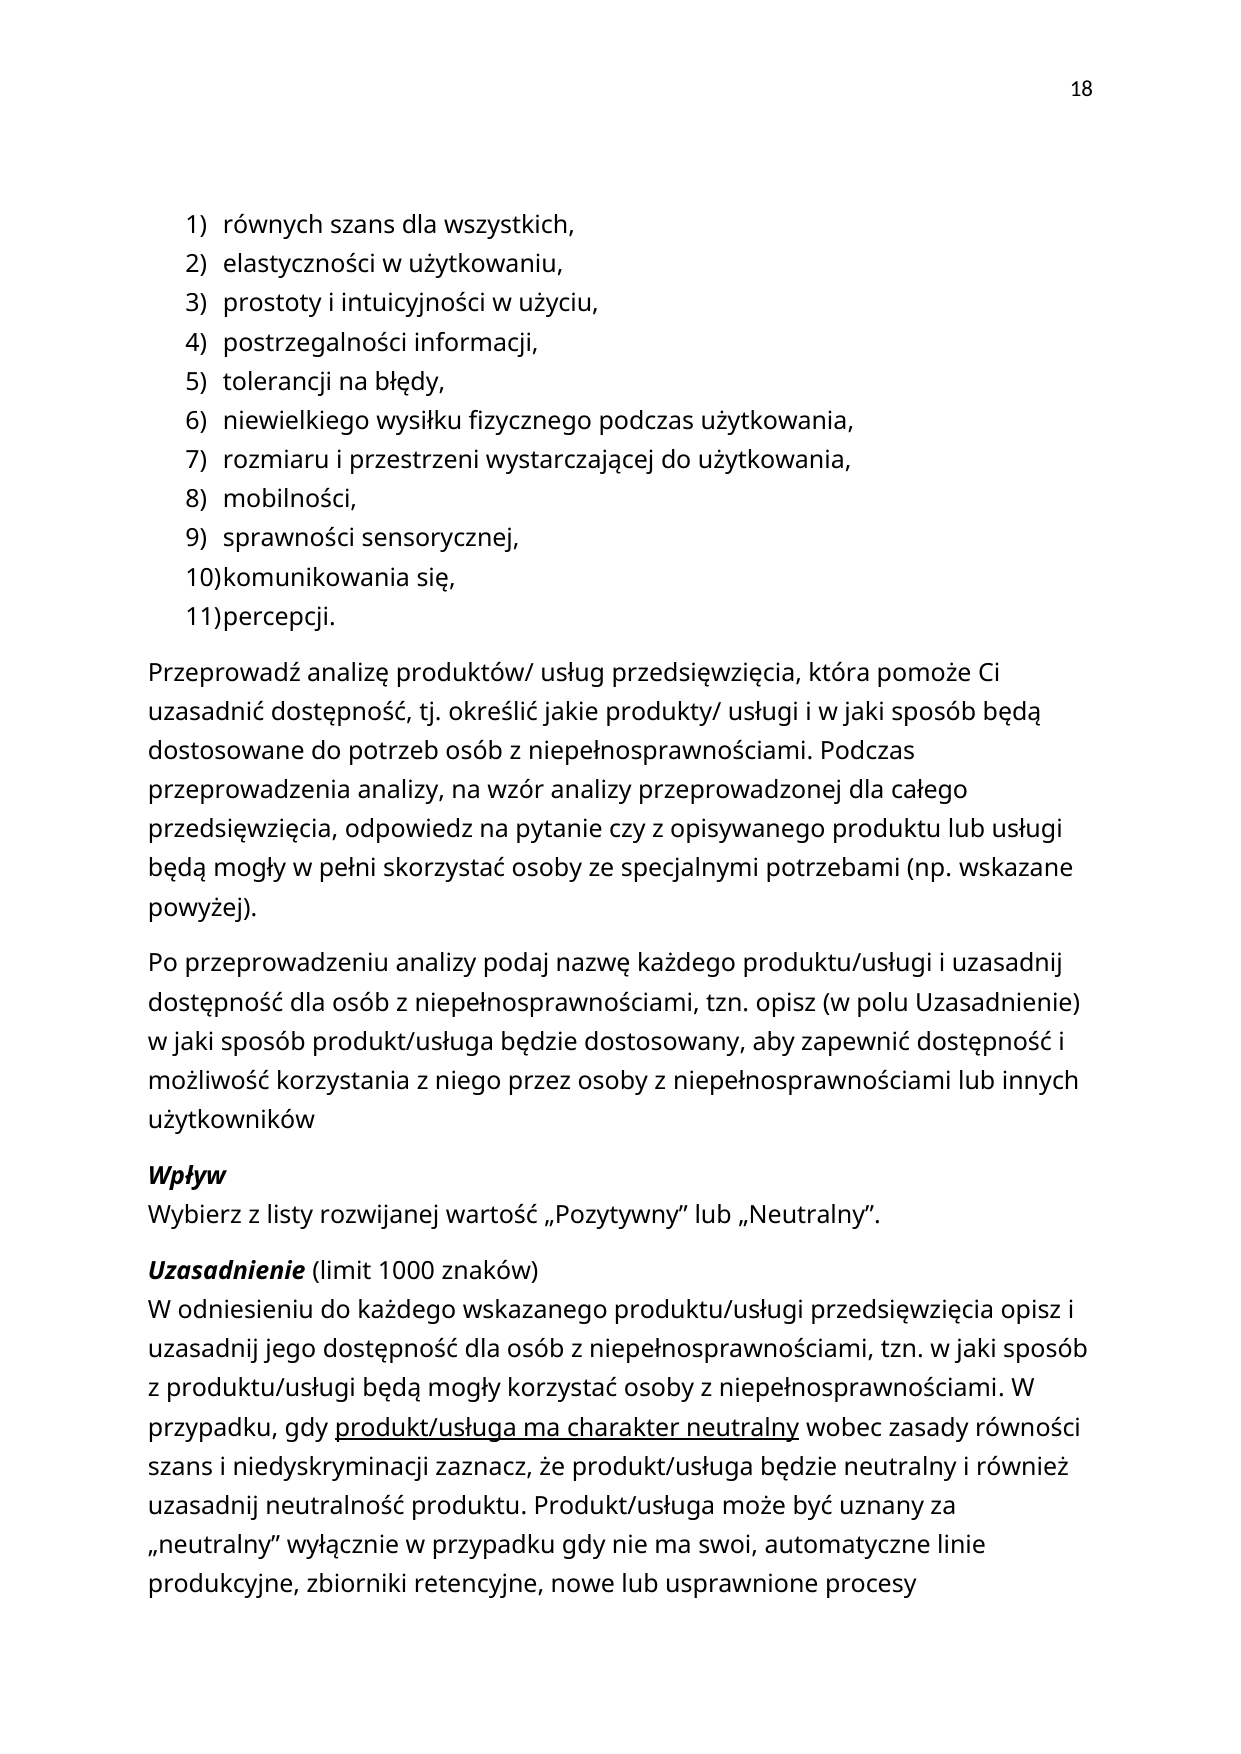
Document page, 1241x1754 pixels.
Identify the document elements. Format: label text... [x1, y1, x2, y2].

list elastyczności w użytkowaniu, [185, 246, 1093, 280]
text Przeprowadź analizę produktów/ usług przedsięwzięcia, która pomoże Ci uzasadnić dostępność, tj. określić jakie produkty/ usługi i w jaki sposób będą dostosowane do potrzeb osób z niepełnosprawnościami. Podczas przeprowadzenia analizy, na wzór analizy przeprowadzonej dla całego przedsięwzięcia, odpowiedz na pytanie czy z opisywanego produktu lub usługi będą mogły w pełni skorzystać osoby ze specjalnymi potrzebami (np. wskazane powyżej). [148, 654, 1093, 923]
list postrzegalności informacji, [185, 324, 1093, 358]
text Uzasadnienie (limit 1000 znaków) [148, 1253, 1093, 1287]
list sprawności sensorycznej, [185, 520, 1093, 554]
text Wpływ [148, 1158, 1093, 1192]
list percepcji. [185, 598, 1093, 632]
list równych szans dla wszystkich, [185, 207, 1093, 241]
list prostoty i intuicyjności w użyciu, [185, 285, 1093, 319]
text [148, 1292, 1093, 1600]
text Po przeprowadzeniu analizy podaj nazwę każdego produktu/usługi i uzasadnij dostępność dla osób z niepełnosprawnościami, tzn. opisz (w polu Uzasadnienie) w jaki sposób produkt/usługa będzie dostosowany, aby zapewnić dostępność i możliwość korzystania z niego przez osoby z niepełnosprawnościami lub innych użytkowników [148, 945, 1093, 1136]
list niewielkiego wysiłku fizycznego podczas użytkowania, [185, 403, 1093, 437]
list komunikowania się, [185, 559, 1093, 593]
list rozmiaru i przestrzeni wystarczającej do użytkowania, [185, 442, 1093, 476]
text Wybierz z listy rozwijanej wartość „Pozytywny” lub „Neutralny”. [148, 1197, 1093, 1231]
list tolerancji na błędy, [185, 363, 1093, 397]
list mobilności, [185, 481, 1093, 515]
